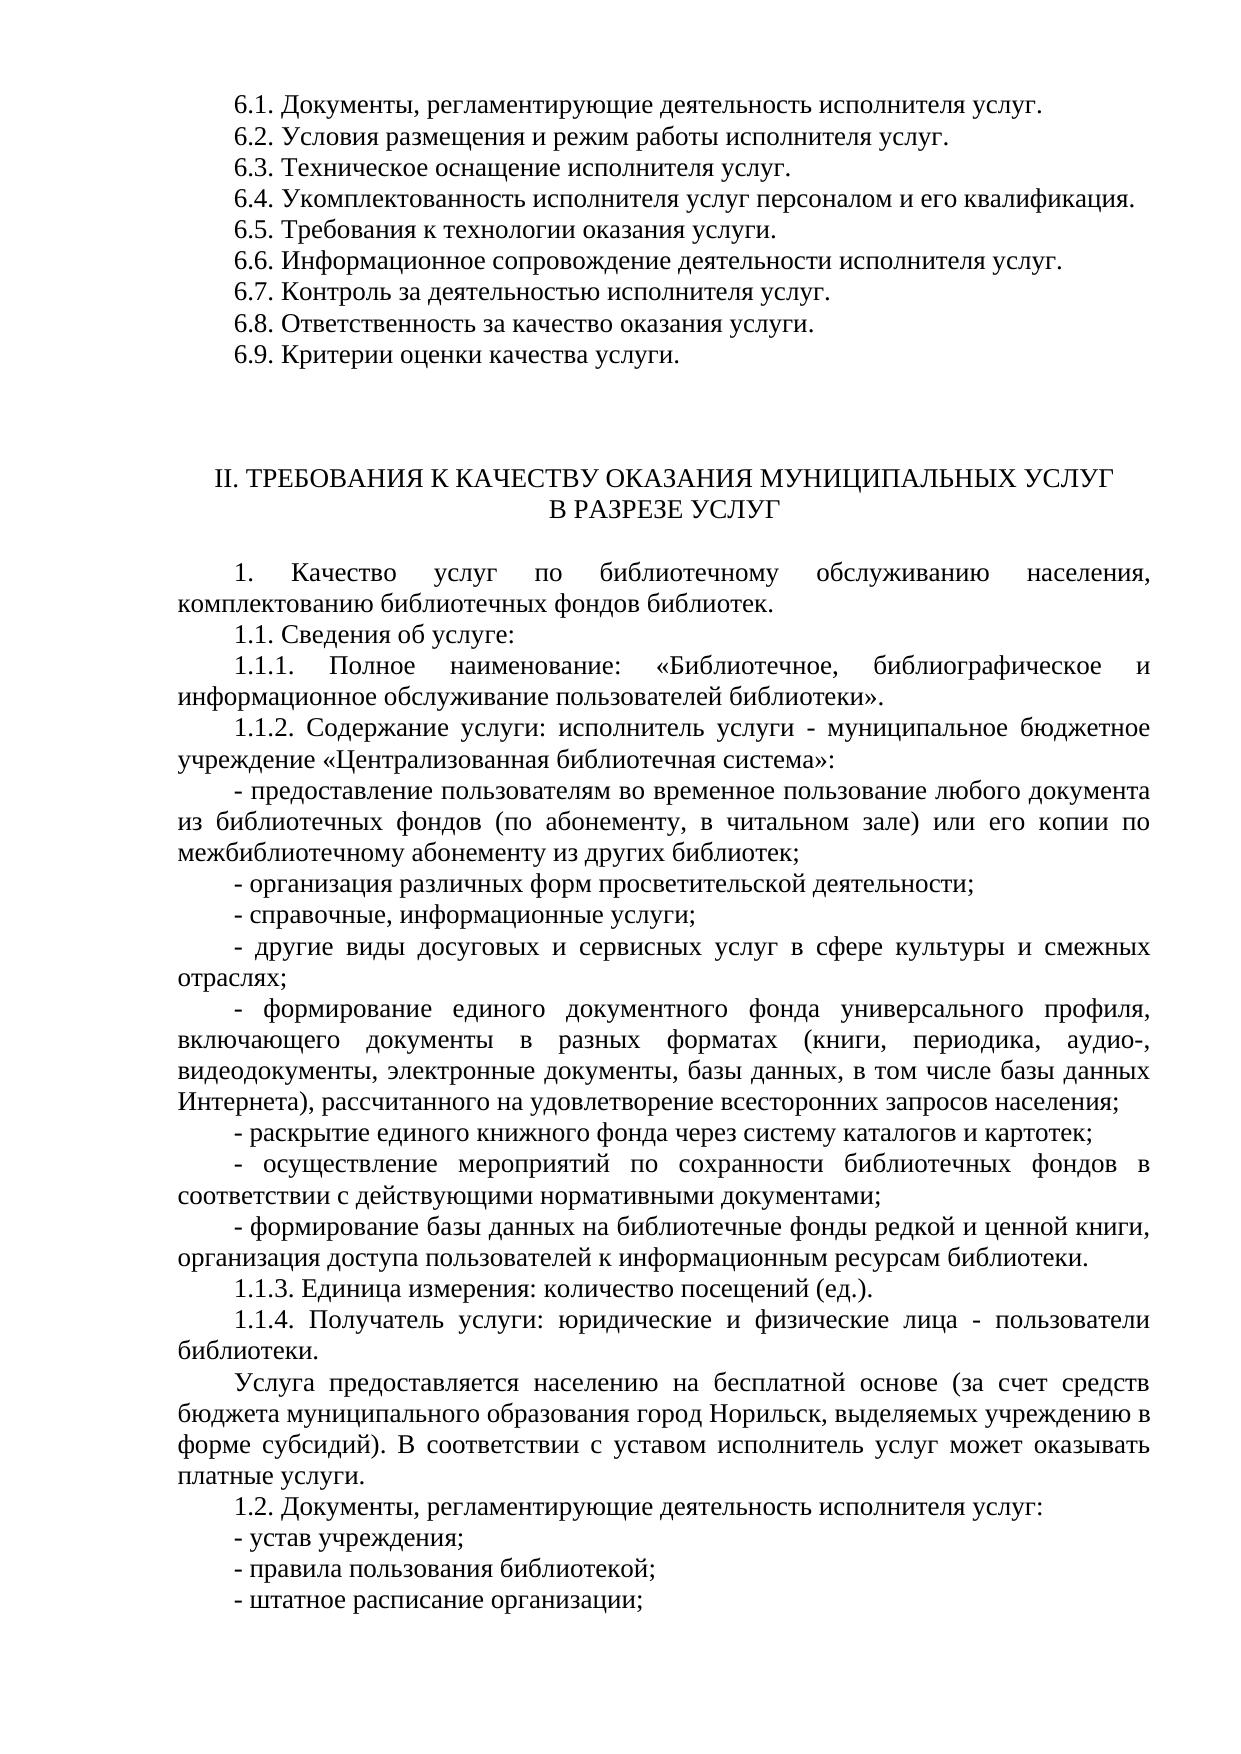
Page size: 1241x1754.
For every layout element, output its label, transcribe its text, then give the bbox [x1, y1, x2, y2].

text - формирование единого документного фонда универсального профиля, включающего документы в разных форматах (книги, периодика, аудио-, видеодокументы, электронные документы, базы данных, в том числе базы данных Интернета), рассчитанного на удовлетворение всесторонних запросов населения; [177, 992, 1152, 1116]
text 6.6. Информационное сопровождение деятельности исполнителя услуг. [177, 244, 1152, 276]
text 6.7. Контроль за деятельностью исполнителя услуг. [177, 276, 1152, 307]
text 6.4. Укомплектованность исполнителя услуг персоналом и его квалификация. [177, 182, 1152, 213]
text 1.1.1. Полное наименование: «Библиотечное, библиографическое и информационное обслуживание пользователей библиотеки». [177, 649, 1152, 712]
text - предоставление пользователям во временное пользование любого документа из библиотечных фондов (по абонементу, в читальном зале) или его копии по межбиблиотечному абонементу из других библиотек; [177, 774, 1152, 867]
text 6.5. Требования к технологии оказания услуги. [177, 213, 1152, 244]
text 6.1. Документы, регламентирующие деятельность исполнителя услуг. [177, 89, 1152, 120]
text 1.1.4. Получатель услуги: юридические и физические лица - пользователи библиотеки. [177, 1303, 1152, 1366]
text 6.3. Техническое оснащение исполнителя услуг. [177, 151, 1152, 182]
text - штатное расписание организации; [177, 1584, 1152, 1615]
text - устав учреждения; [177, 1521, 1152, 1552]
text 1. Качество услуг по библиотечному обслуживанию населения, комплектованию библиотечных фондов библиотек. [177, 556, 1152, 618]
text 6.9. Критерии оценки качества услуги. [177, 338, 1152, 369]
text - другие виды досуговых и сервисных услуг в сфере культуры и смежных отраслях; [177, 929, 1152, 992]
text 1.1.2. Содержание услуги: исполнитель услуги - муниципальное бюджетное учреждение «Централизованная библиотечная система»: [177, 712, 1152, 774]
text - правила пользования библиотекой; [177, 1552, 1152, 1584]
text 1.1. Сведения об услуге: [177, 618, 1152, 649]
text - осуществление мероприятий по сохранности библиотечных фондов в соответствии с действующими нормативными документами; [177, 1148, 1152, 1210]
text 1.2. Документы, регламентирующие деятельность исполнителя услуг: [177, 1490, 1152, 1521]
text - раскрытие единого книжного фонда через систему каталогов и картотек; [177, 1116, 1152, 1148]
text В РАЗРЕЗЕ УСЛУГ [177, 493, 1152, 525]
text 6.2. Условия размещения и режим работы исполнителя услуг. [177, 120, 1152, 151]
text - справочные, информационные услуги; [177, 898, 1152, 929]
text Услуга предоставляется населению на бесплатной основе (за счет средств бюджета муниципального образования город Норильск, выделяемых учреждению в форме субсидий). В соответствии с уставом исполнитель услуг может оказывать платные услуги. [177, 1366, 1152, 1490]
text 6.8. Ответственность за качество оказания услуги. [177, 307, 1152, 338]
text - организация различных форм просветительской деятельности; [177, 867, 1152, 898]
text 1.1.3. Единица измерения: количество посещений (ед.). [177, 1272, 1152, 1303]
text - формирование базы данных на библиотечные фонды редкой и ценной книги, организация доступа пользователей к информационным ресурсам библиотеки. [177, 1210, 1152, 1272]
text II. ТРЕБОВАНИЯ К КАЧЕСТВУ ОКАЗАНИЯ МУНИЦИПАЛЬНЫХ УСЛУГ [177, 462, 1152, 493]
